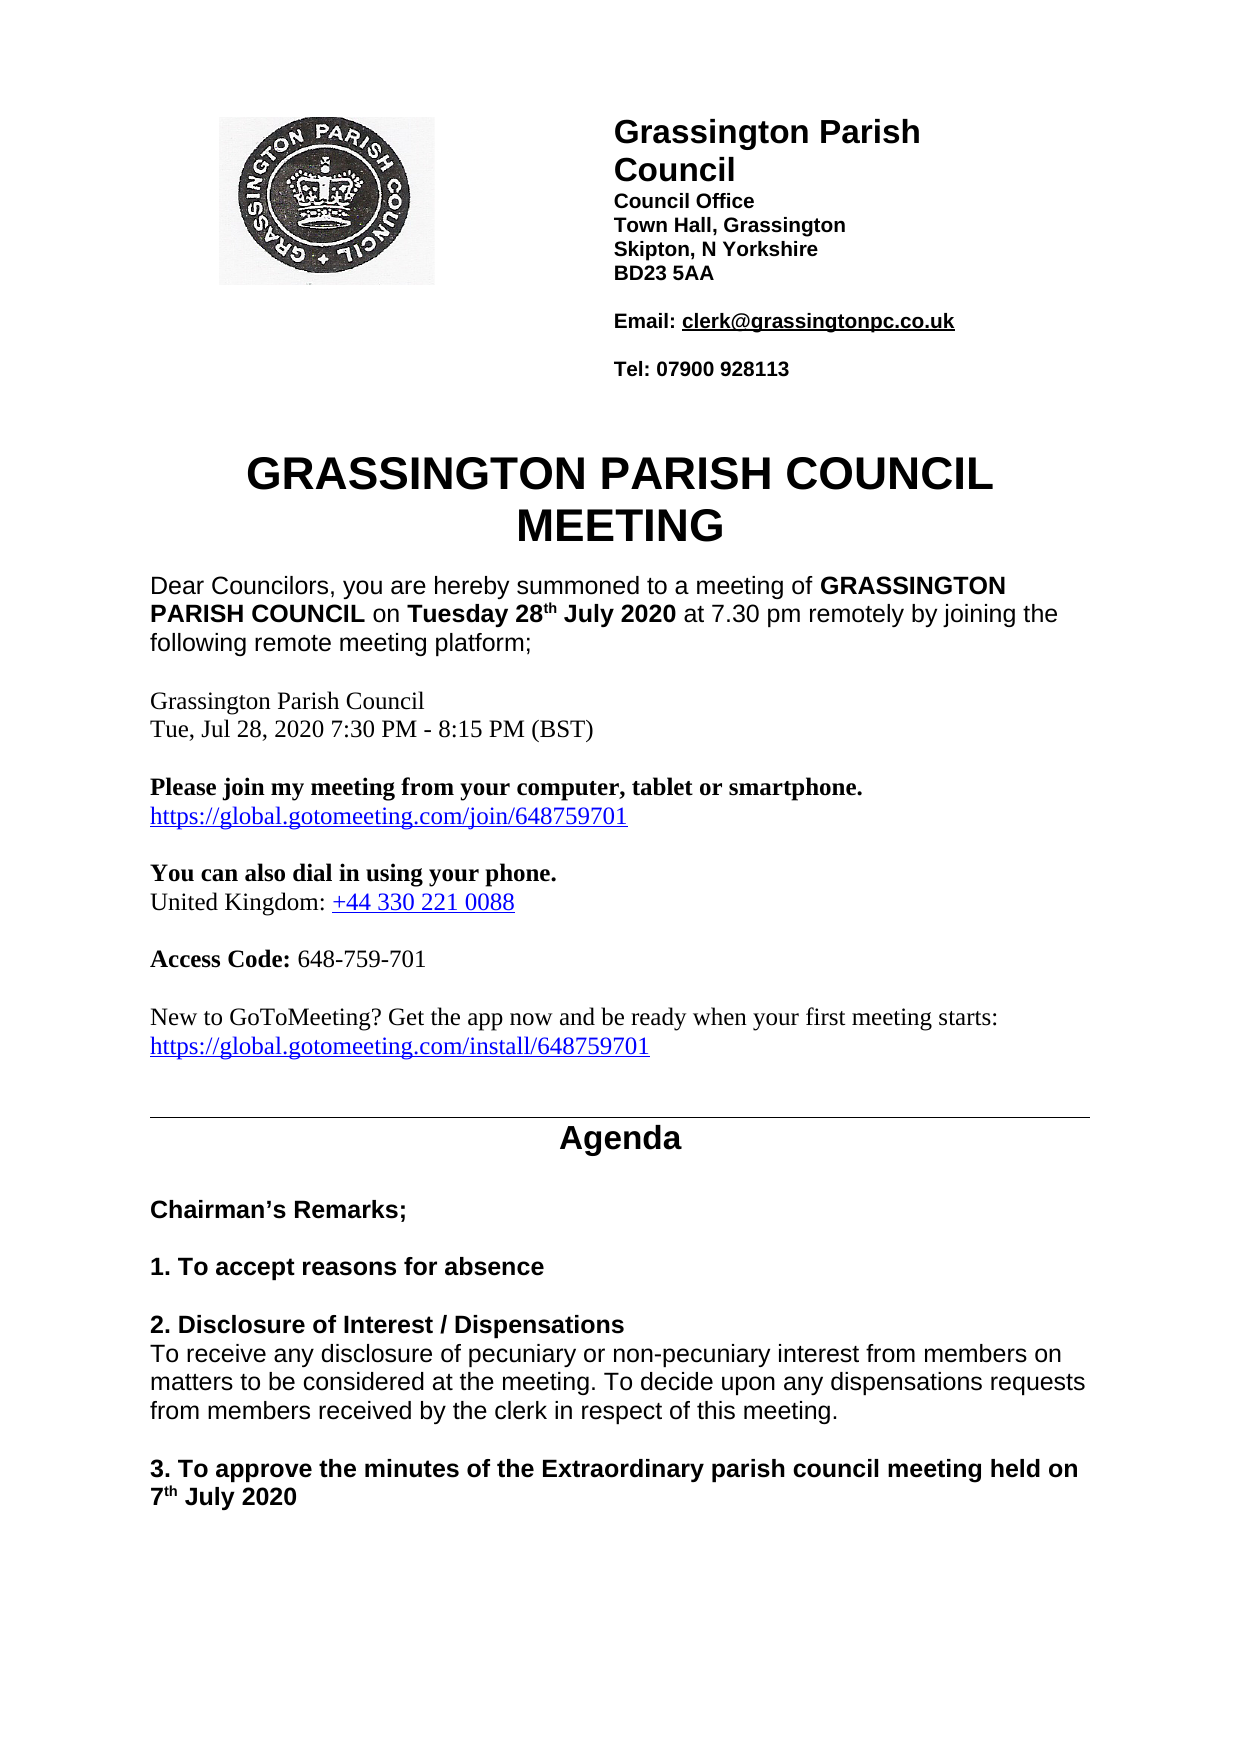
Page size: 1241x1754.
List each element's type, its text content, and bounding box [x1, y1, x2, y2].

text Agenda [150, 1118, 1090, 1156]
text To receive any disclosure of pecuniary or non-pecuniary interest from members on matters to be considered at the meeting. To decide upon any dispensations requests from members received by the clerk in respect of this meeting. [150, 1339, 1090, 1425]
picture [190, 111, 435, 285]
table_header [161, 104, 605, 389]
text 2. Disclosure of Interest / Dispensations [150, 1310, 1090, 1339]
text GRASSINGTON PARISH COUNCIL MEETING [150, 446, 1090, 552]
text Chairman’s Remarks; [150, 1195, 1090, 1224]
text Dear Councilors, you are hereby summoned to a meeting of GRASSINGTON PARISH COUNCIL on Tuesday 28th July 2020 at 7.30 pm remotely by joining the following remote meeting platform; [150, 571, 1090, 657]
text 1. To accept reasons for absence [150, 1252, 1090, 1281]
table_header Grassington Parish Council Council Office Town Hall, Grassington Skipton, N Yorkshire BD23 5AA Email: clerk@grassingtonpc.co.uk Tel: 07900 928113 [605, 104, 1049, 389]
text 3. To approve the minutes of the Extraordinary parish council meeting held on 7th July 2020 [150, 1454, 1090, 1511]
text Grassington Parish Council Tue, Jul 28, 2020 7:30 PM - 8:15 PM (BST) Please join my meeting from your computer, tablet or smartphone. https://global.gotomeeting.com/join/648759701 You can also dial in using your phone. United Kingdom: +44 330 221 0088 Access Code: 648-759-701 New to GoToMeeting? Get the app now and be ready when your first meeting starts: https://global.gotomeeting.com/install/648759701 [150, 686, 1090, 1059]
